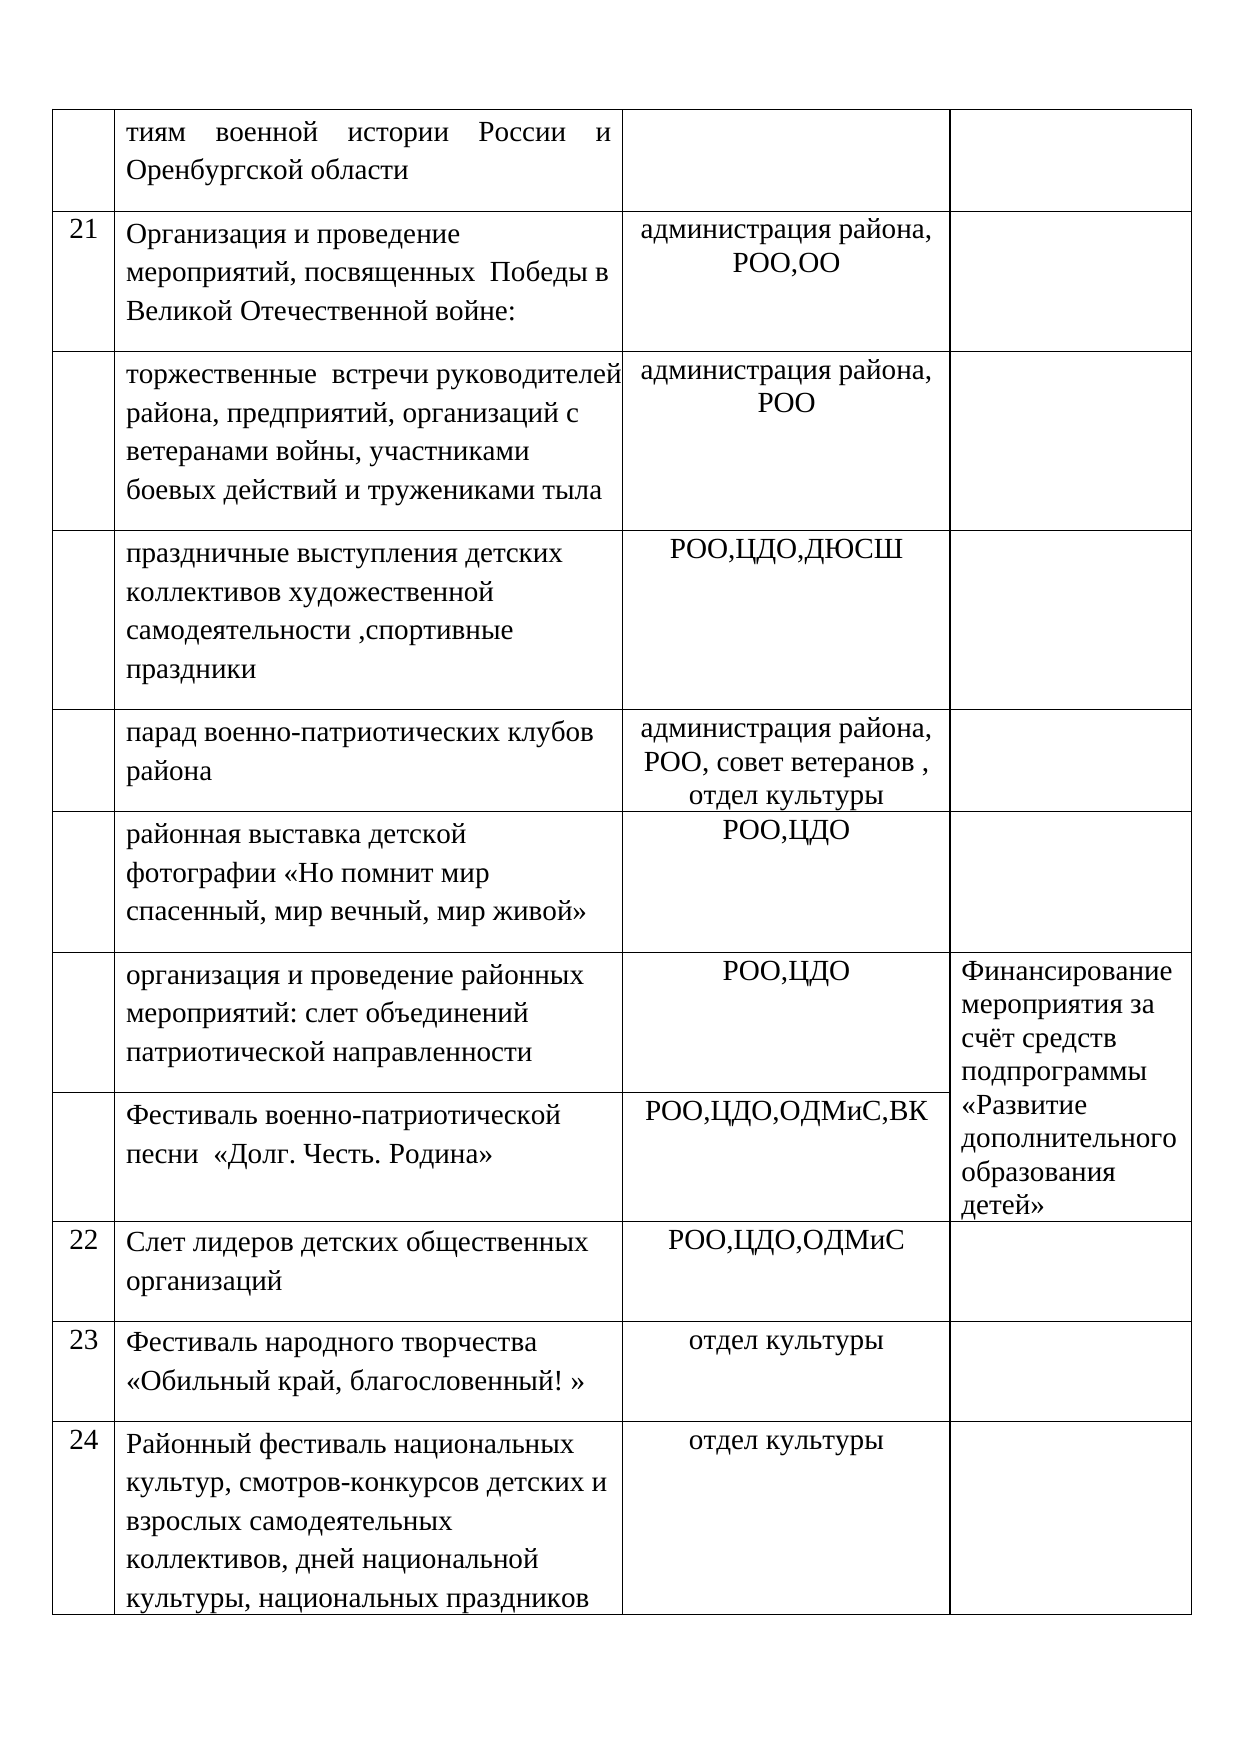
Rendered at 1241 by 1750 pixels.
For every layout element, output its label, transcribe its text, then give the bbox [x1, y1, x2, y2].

table_cell [951, 1322, 1191, 1421]
table_cell РОО,ЦДО,ОДМиС,ВК [623, 1093, 949, 1221]
table_cell [951, 1222, 1191, 1321]
table_cell 23 [53, 1322, 114, 1421]
table_cell 20 [53, 110, 114, 211]
table_cell администрация района, РОО [623, 352, 949, 530]
table_cell 22 [53, 1222, 114, 1321]
table_cell администрация района, РОО,ОО [623, 212, 949, 351]
table_cell [951, 352, 1191, 530]
table_cell [53, 352, 114, 530]
table_cell [951, 110, 1191, 211]
table_cell [951, 1422, 1191, 1614]
table_cell [951, 531, 1191, 709]
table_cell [115, 110, 622, 211]
table_cell администрация района, РОО, совет ветеранов , отдел культуры [623, 710, 949, 811]
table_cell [115, 1422, 622, 1614]
table_cell Фестиваль военно-патриотической песни «Долг. Честь. Родина» [115, 1093, 622, 1221]
table_cell организация и проведение районных мероприятий: слет объединений патриотической направленности [115, 953, 622, 1092]
table_cell [53, 812, 114, 952]
table_cell [951, 812, 1191, 952]
table_cell районная выставка детской фотографии «Но помнит мир спасенный, мир вечный, мир живой» [115, 812, 622, 952]
table_cell [53, 531, 114, 709]
table_cell торжественные встречи руководителей района, предприятий, организаций с ветеранами войны, участниками боевых действий и тружениками тыла [115, 352, 622, 530]
table_cell Организация и проведение мероприятий, посвященных Победы в Великой Отечественной войне: [115, 212, 622, 351]
table_cell Слет лидеров детских общественных организаций [115, 1222, 622, 1321]
table_cell РОО,ЦДО [623, 953, 949, 1092]
table_cell 24 [53, 1422, 114, 1614]
table_cell [951, 212, 1191, 351]
table_cell отдел культуры [623, 1422, 949, 1614]
table_cell [53, 710, 114, 811]
table_cell парад военно-патриотических клубов района [115, 710, 622, 811]
table_cell РОО,ЦДО,ОДМиС [623, 1222, 949, 1321]
table_cell [53, 1093, 114, 1221]
table_cell Фестиваль народного творчества «Обильный край, благословенный! » [115, 1322, 622, 1421]
table_cell Финансирование мероприятия за счёт средств подпрограммы «Развитие дополнительного образования детей» [951, 953, 1191, 1221]
table_cell [951, 710, 1191, 811]
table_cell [623, 110, 949, 211]
table_cell РОО,ЦДО [623, 812, 949, 952]
table_cell отдел культуры [623, 1322, 949, 1421]
table_cell праздничные выступления детских коллективов художественной самодеятельности ,спортивные праздники [115, 531, 622, 709]
table_cell [53, 953, 114, 1092]
table_cell 21 [53, 212, 114, 351]
table_cell РОО,ЦДО,ДЮСШ [623, 531, 949, 709]
